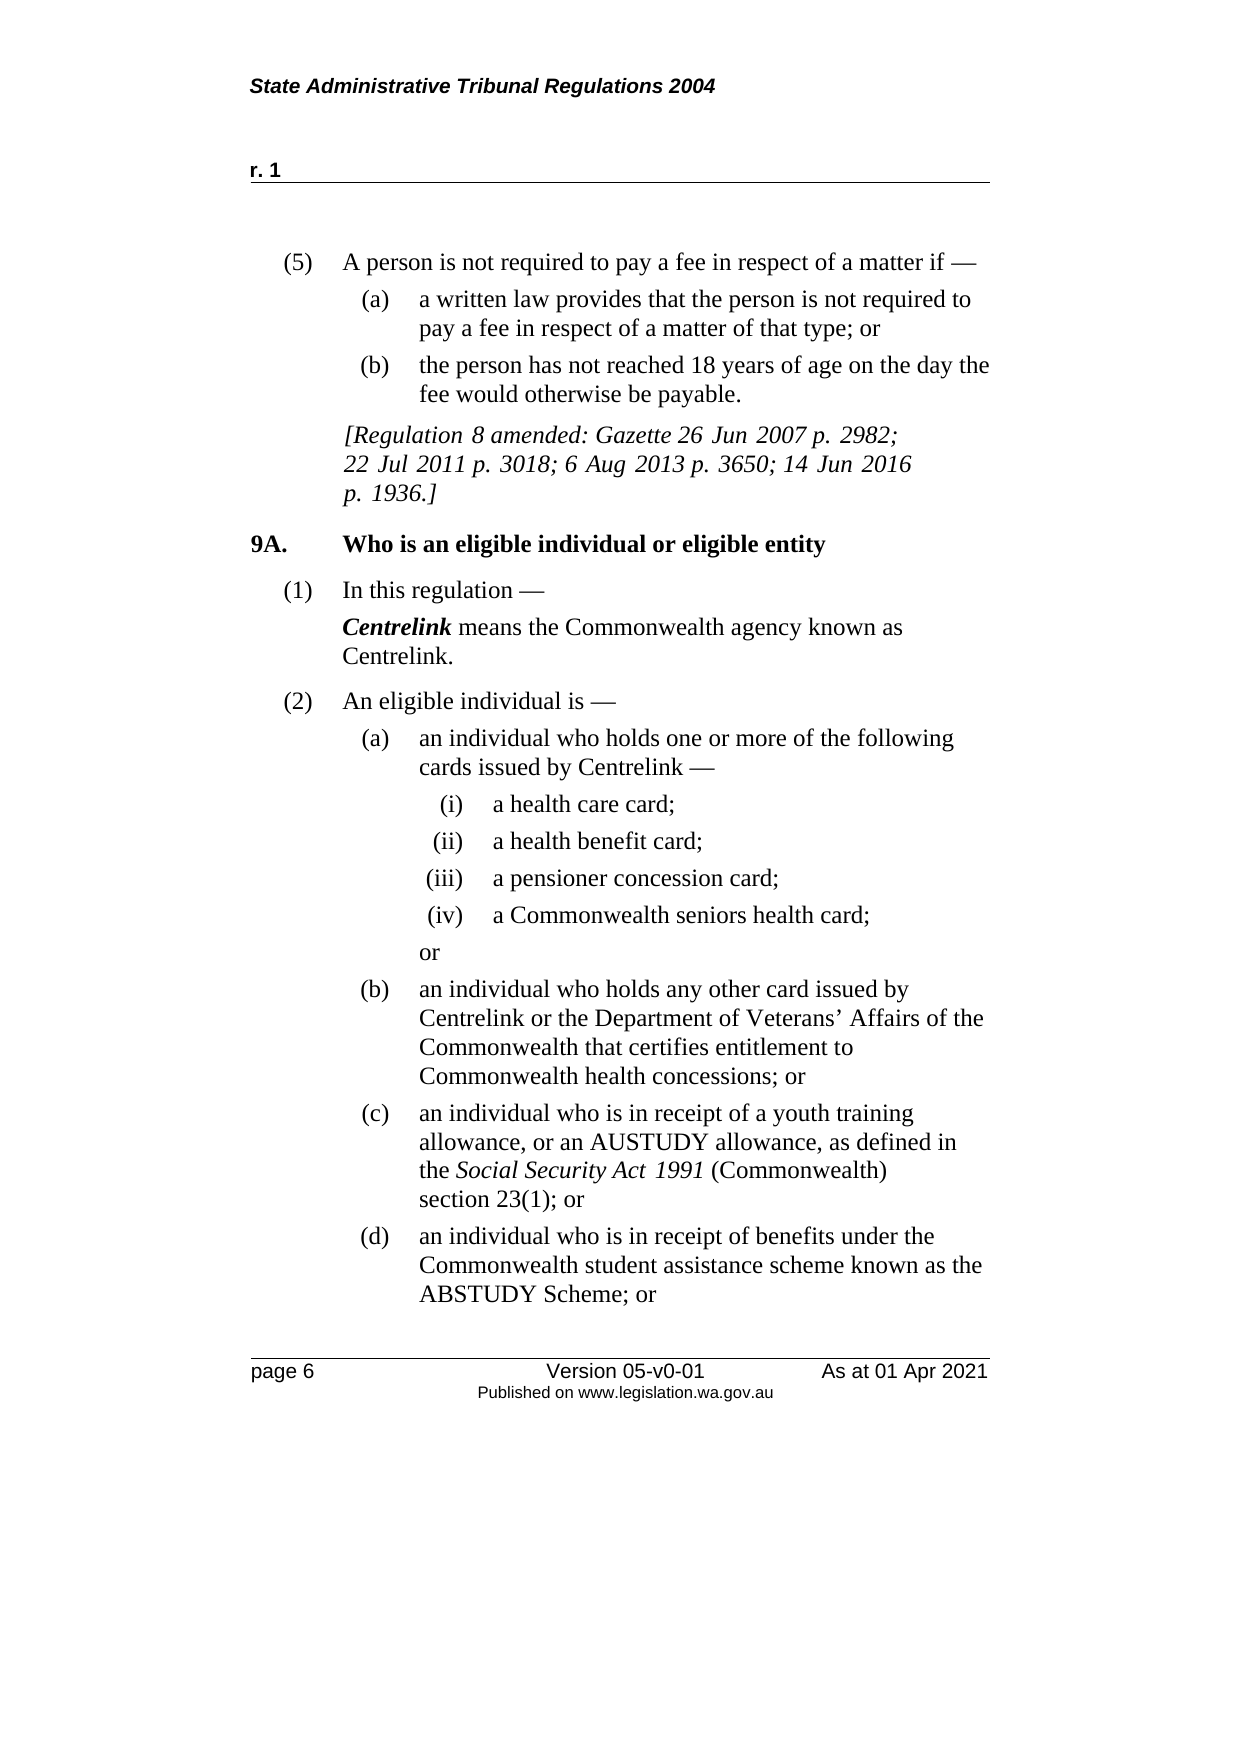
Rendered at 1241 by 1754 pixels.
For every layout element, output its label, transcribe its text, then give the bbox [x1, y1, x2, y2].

text [Regulation 8 amended: Gazette 26 Jun 2007 p. 2982; 22 Jul 2011 p. 3018; 6 Aug 2013 p. 3650; 14 Jun 2016 p. 1936.] [251, 420, 990, 507]
subtitle 9A. Who is an eligible individual or eligible entity [251, 529, 990, 558]
text (b) an individual who holds any other card issued by Centrelink or the Department of Veterans’ Affairs of the Commonwealth that certifies entitlement to Commonwealth health concessions; or [251, 974, 990, 1089]
text (c) an individual who is in receipt of a youth training allowance, or an AUSTUDY allowance, as defined in the Social Security Act 1991 (Commonwealth) section 23(1); or [251, 1098, 990, 1213]
text (1) In this regulation — [251, 575, 990, 604]
text (d) an individual who is in receipt of benefits under the Commonwealth student assistance scheme known as the ABSTUDY Scheme; or [251, 1221, 990, 1307]
text (b) the person has not reached 18 years of age on the day the fee would otherwise be payable. [251, 350, 990, 408]
text (a) a written law provides that the person is not required to pay a fee in respect of a matter of that type; or [251, 284, 990, 342]
text (i) a health care card; [251, 789, 990, 818]
text (5) A person is not required to pay a fee in respect of a matter if — [251, 247, 990, 276]
text (2) An eligible individual is — [251, 686, 990, 715]
text Centrelink means the Commonwealth agency known as Centrelink. [251, 612, 990, 669]
text (ii) a health benefit card; [251, 826, 990, 855]
text (a) an individual who holds one or more of the following cards issued by Centrelink — [251, 723, 990, 781]
text or [251, 937, 990, 966]
text (iii) a pensioner concession card; [251, 863, 990, 892]
text (iv) a Commonwealth seniors health card; [251, 900, 990, 929]
